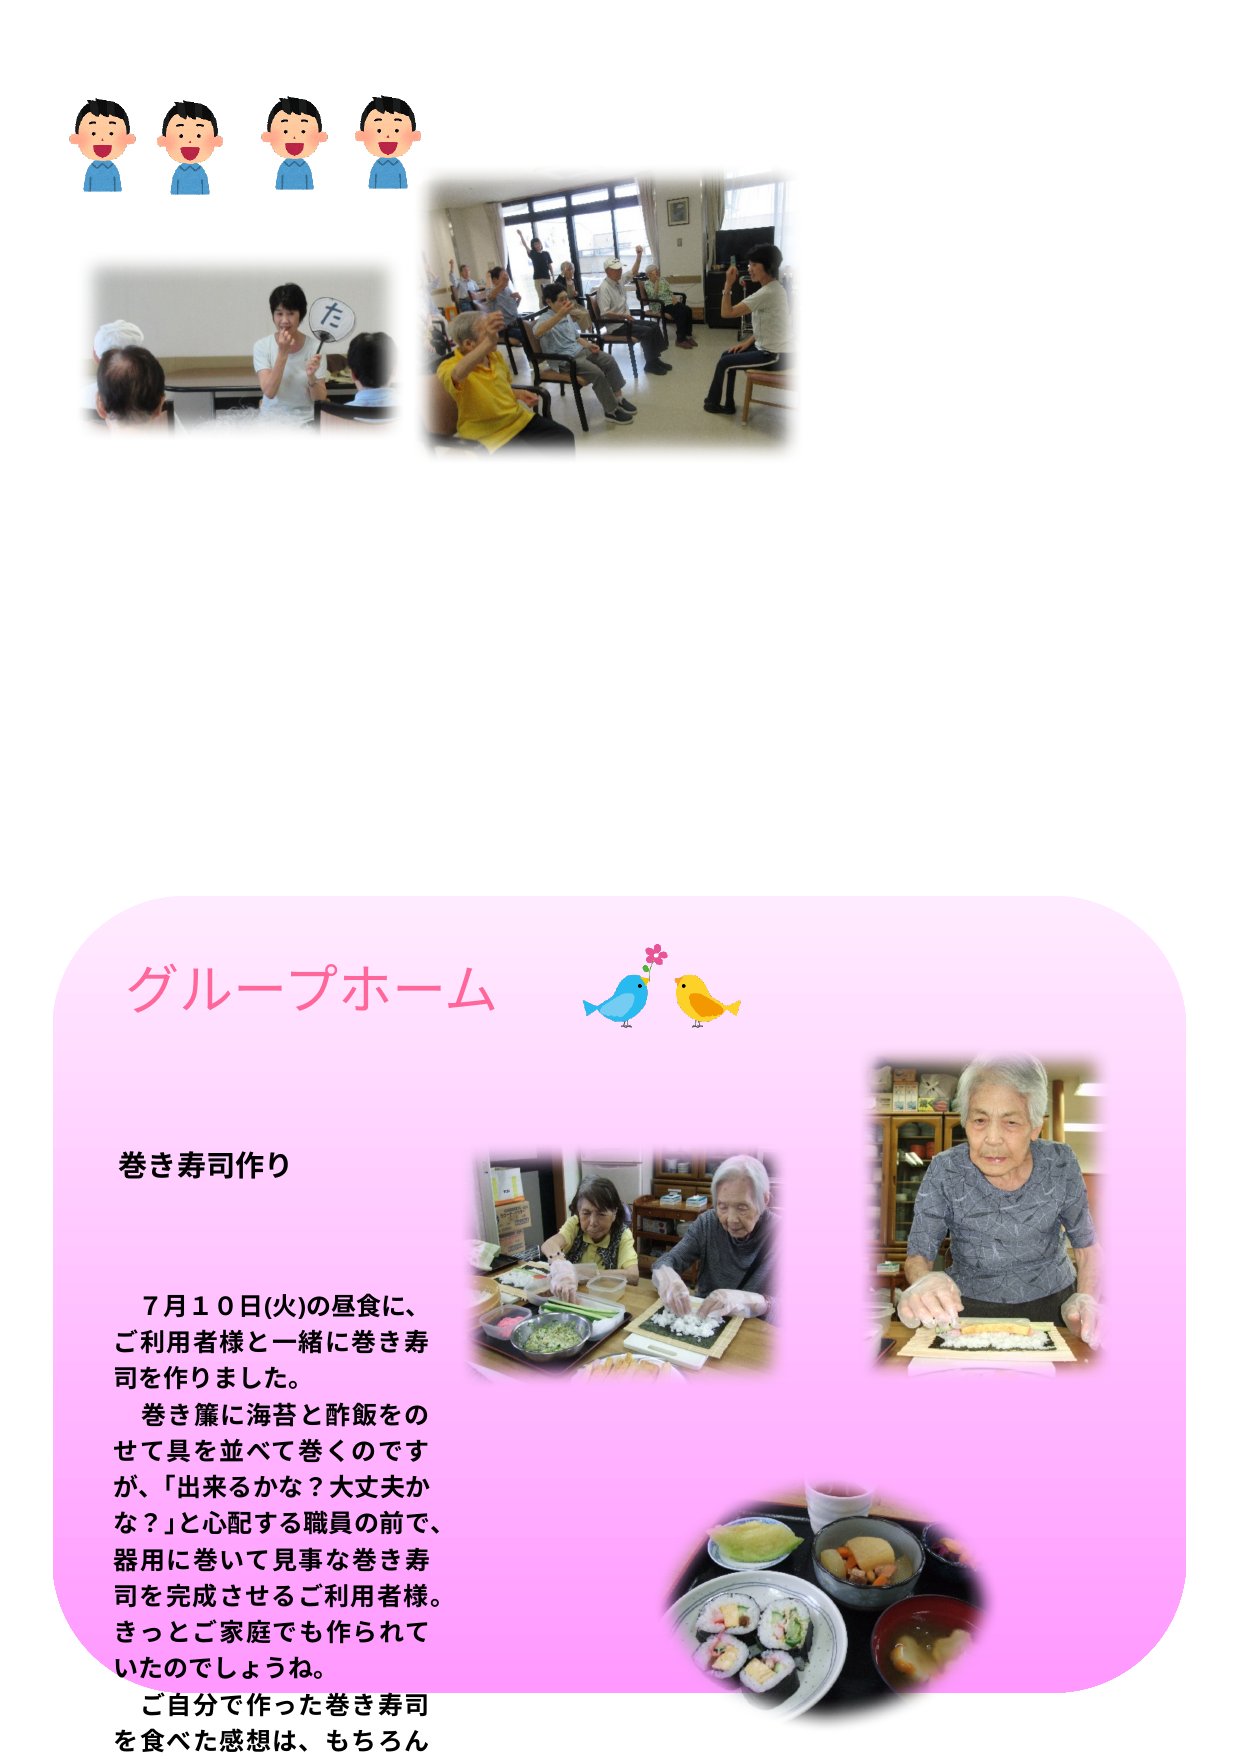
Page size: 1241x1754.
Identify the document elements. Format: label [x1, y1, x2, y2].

picture [104, 278, 376, 413]
picture [683, 1501, 971, 1704]
picture [347, 94, 430, 191]
picture [888, 1074, 1084, 1355]
picture [582, 944, 741, 1028]
picture [148, 100, 232, 197]
picture [253, 95, 336, 192]
picture [61, 97, 144, 194]
picture [489, 1171, 760, 1360]
picture [442, 193, 774, 435]
